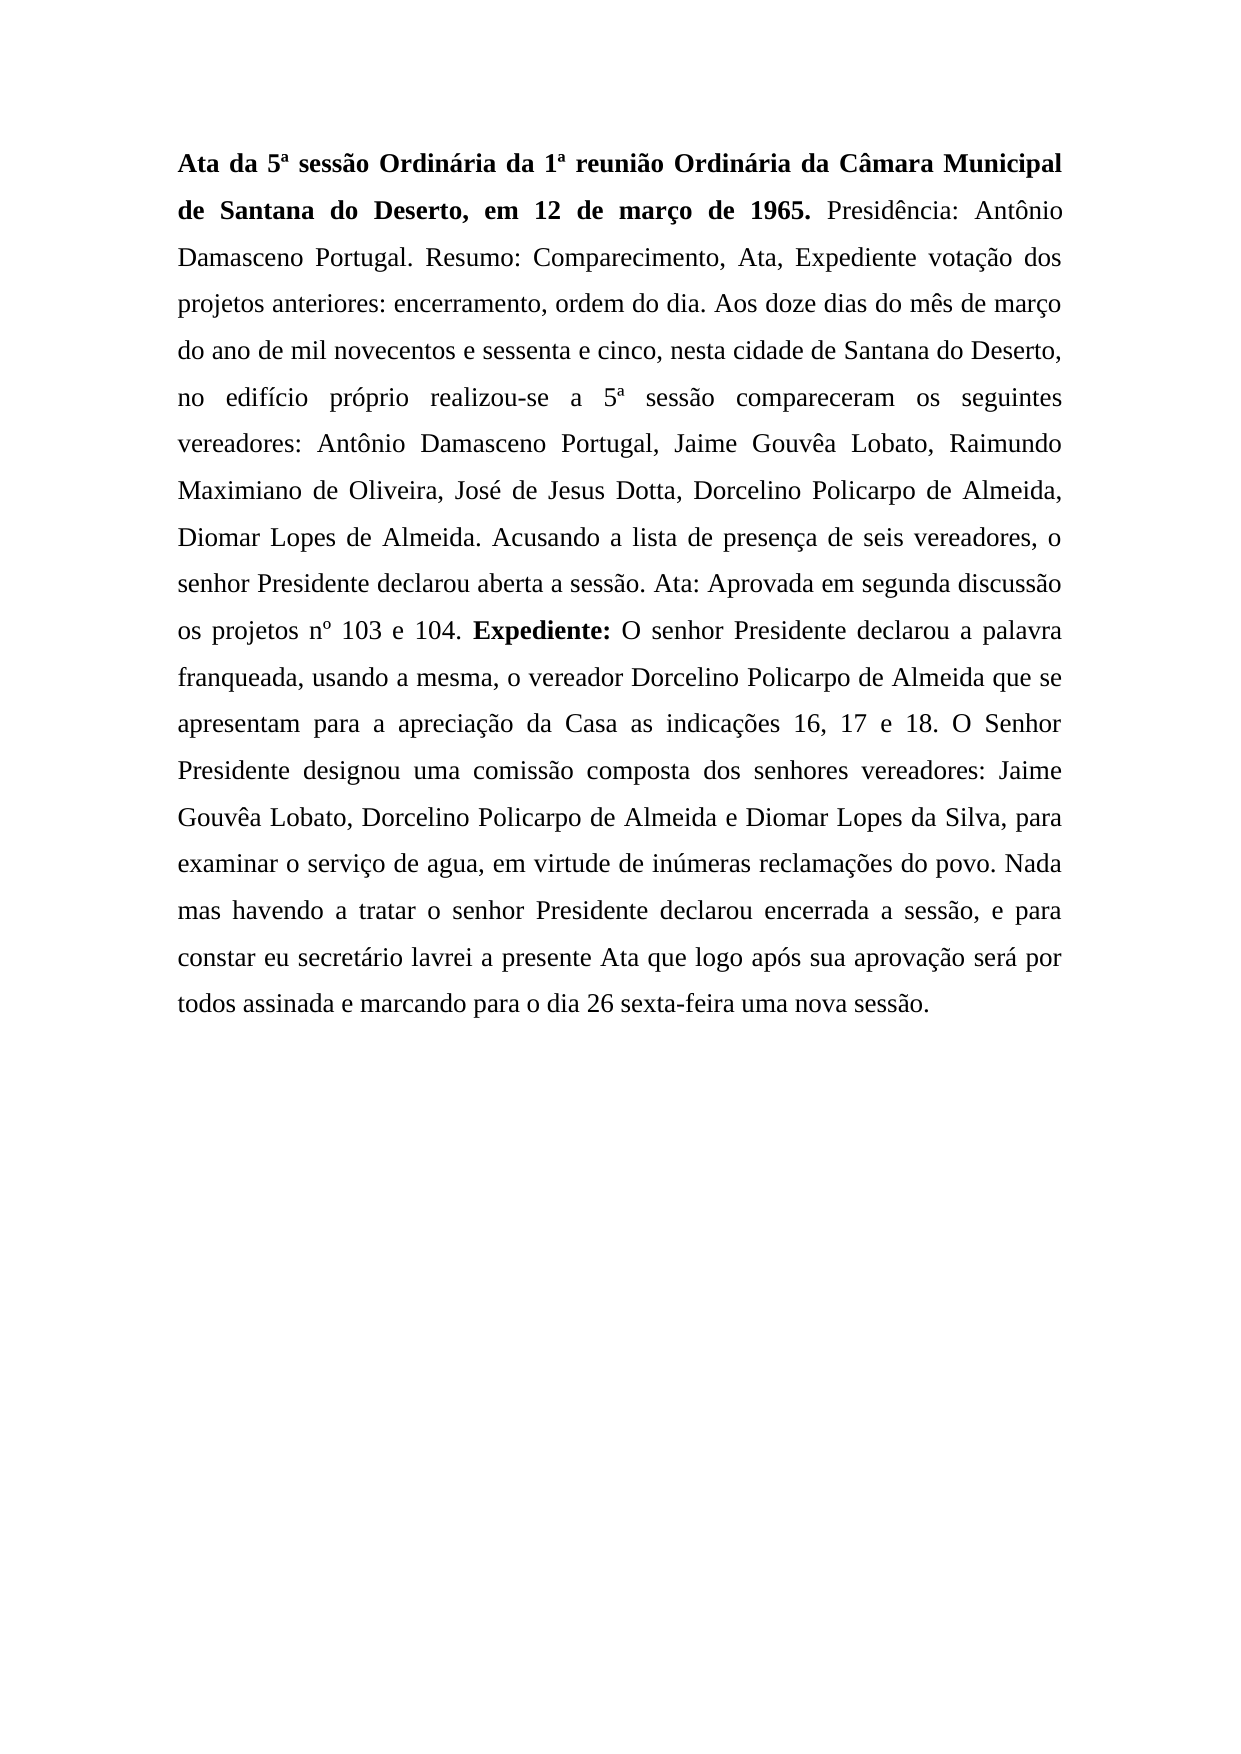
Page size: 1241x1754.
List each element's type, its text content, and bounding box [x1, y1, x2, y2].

text Ata da 5ª sessão Ordinária da 1ª reunião Ordinária da Câmara Municipal de Santana do Deserto, em 12 de março de 1965. Presidência: Antônio Damasceno Portugal. Resumo: Comparecimento, Ata, Expediente votação dos projetos anteriores: encerramento, ordem do dia. Aos doze dias do mês de março do ano de mil novecentos e sessenta e cinco, nesta cidade de Santana do Deserto, no edifício próprio realizou-se a 5ª sessão compareceram os seguintes vereadores: Antônio Damasceno Portugal, Jaime Gouvêa Lobato, Raimundo Maximiano de Oliveira, José de Jesus Dotta, Dorcelino Policarpo de Almeida, Diomar Lopes de Almeida. Acusando a lista de presença de seis vereadores, o senhor Presidente declarou aberta a sessão. Ata: Aprovada em segunda discussão os projetos nº 103 e 104. Expediente: O senhor Presidente declarou a palavra franqueada, usando a mesma, o vereador Dorcelino Policarpo de Almeida que se apresentam para a apreciação da Casa as indicações 16, 17 e 18. O Senhor Presidente designou uma comissão composta dos senhores vereadores: Jaime Gouvêa Lobato, Dorcelino Policarpo de Almeida e Diomar Lopes da Silva, para examinar o serviço de agua, em virtude de inúmeras reclamações do povo. Nada mas havendo a tratar o senhor Presidente declarou encerrada a sessão, e para constar eu secretário lavrei a presente Ata que logo após sua aprovação será por todos assinada e marcando para o dia 26 sexta-feira uma nova sessão. [177, 148, 1063, 1019]
